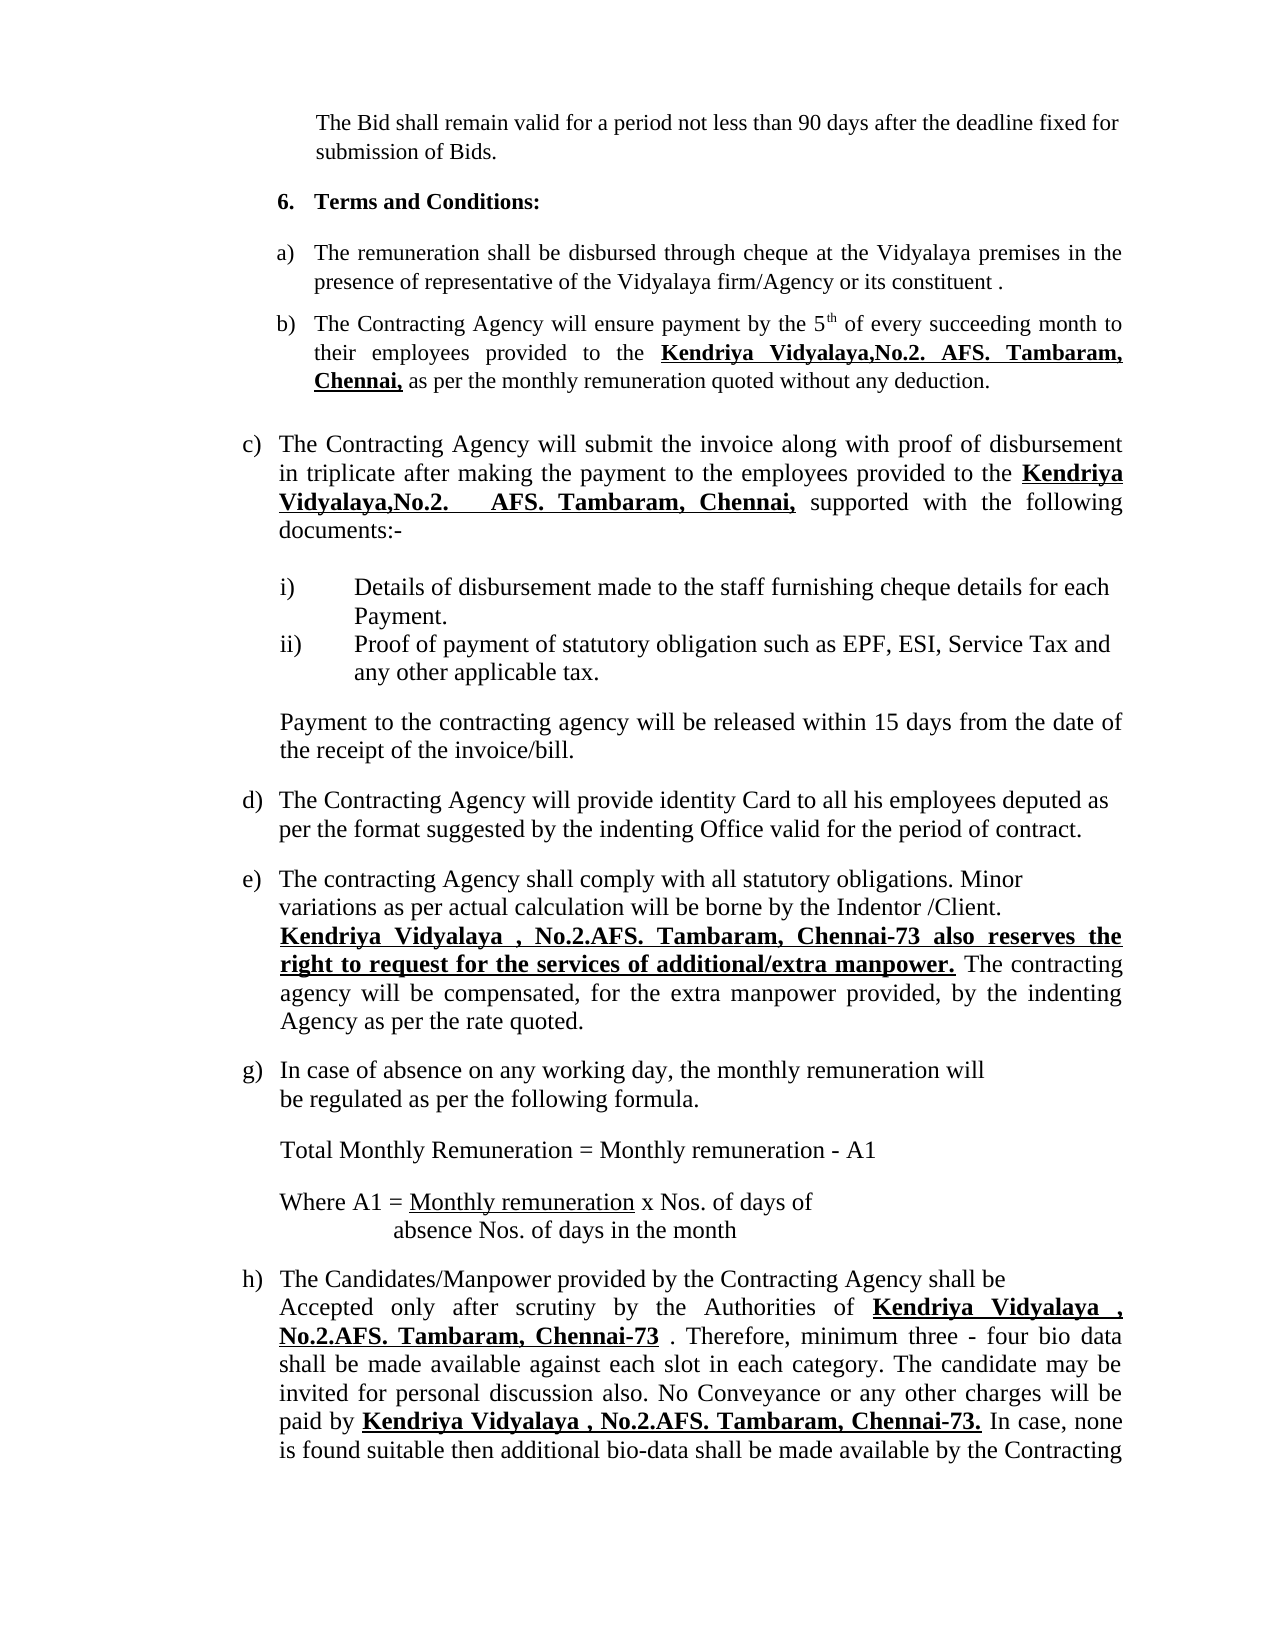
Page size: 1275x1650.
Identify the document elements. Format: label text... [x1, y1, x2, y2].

text Payment to the contracting agency will be released within 15 days from the date of the receipt of the invoice/bill. [279, 708, 1123, 765]
text The Bid shall remain valid for a period not less than 90 days after the deadline fixed for submission of Bids. [316, 108, 1123, 165]
text Kendriya Vidyalaya , No.2.AFS. Tambaram, Chennai-73 also reserves the right to request for the services of additional/extra manpower. The contracting agency will be compensated, for the extra manpower provided, by the indenting Agency as per the rate quoted. [280, 921, 1123, 946]
list The remuneration shall be disbursed through cheque at the Vidyalaya premises in the presence of representative of the Vidyalaya firm/Agency or its constituent . [276, 238, 1123, 295]
list Details of disbursement made to the staff furnishing cheque details for each Payment. [279, 573, 1123, 630]
list Proof of payment of statutory obligation such as EPF, ESI, Service Tax and any other applicable tax. [279, 630, 1123, 686]
list In case of absence on any working day, the monthly remuneration will be regulated as per the following formula. [242, 1056, 985, 1113]
list The Candidates/Manpower provided by the Contracting Agency shall be [242, 1264, 1123, 1293]
list Terms and Conditions: [277, 188, 1123, 214]
text Total Monthly Remuneration = Monthly remuneration - A1 [280, 1135, 1123, 1164]
list The Contracting Agency will provide identity Card to all his employees deputed as per the format suggested by the indenting Office valid for the period of contract. [242, 786, 1123, 843]
list The Contracting Agency will submit the invoice along with proof of disbursement in triplicate after making the payment to the employees provided to the Kendriya Vidyalaya,No.2. AFS. Tambaram, Chennai, supported with the following documents:- [242, 430, 1123, 544]
text Kendriya Vidyalaya , No.2.AFS. Tambaram, Chennai-73 also reserves the right to request for the services of additional/extra manpower. The contracting agency will be compensated, for the extra manpower provided, by the indenting Agency as per the rate quoted. [280, 947, 1123, 1036]
list The contracting Agency shall comply with all statutory obligations. Minor variations as per actual calculation will be borne by the Indentor /Client. [242, 864, 1123, 921]
text Where A1 = Monthly remuneration x Nos. of days of absence Nos. of days in the month [279, 1187, 893, 1244]
list The Contracting Agency will ensure payment by the 5th of every succeeding month to their employees provided to the Kendriya Vidyalaya,No.2. AFS. Tambaram, Chennai, as per the monthly remuneration quoted without any deduction. [276, 309, 1123, 394]
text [279, 1293, 1123, 1464]
